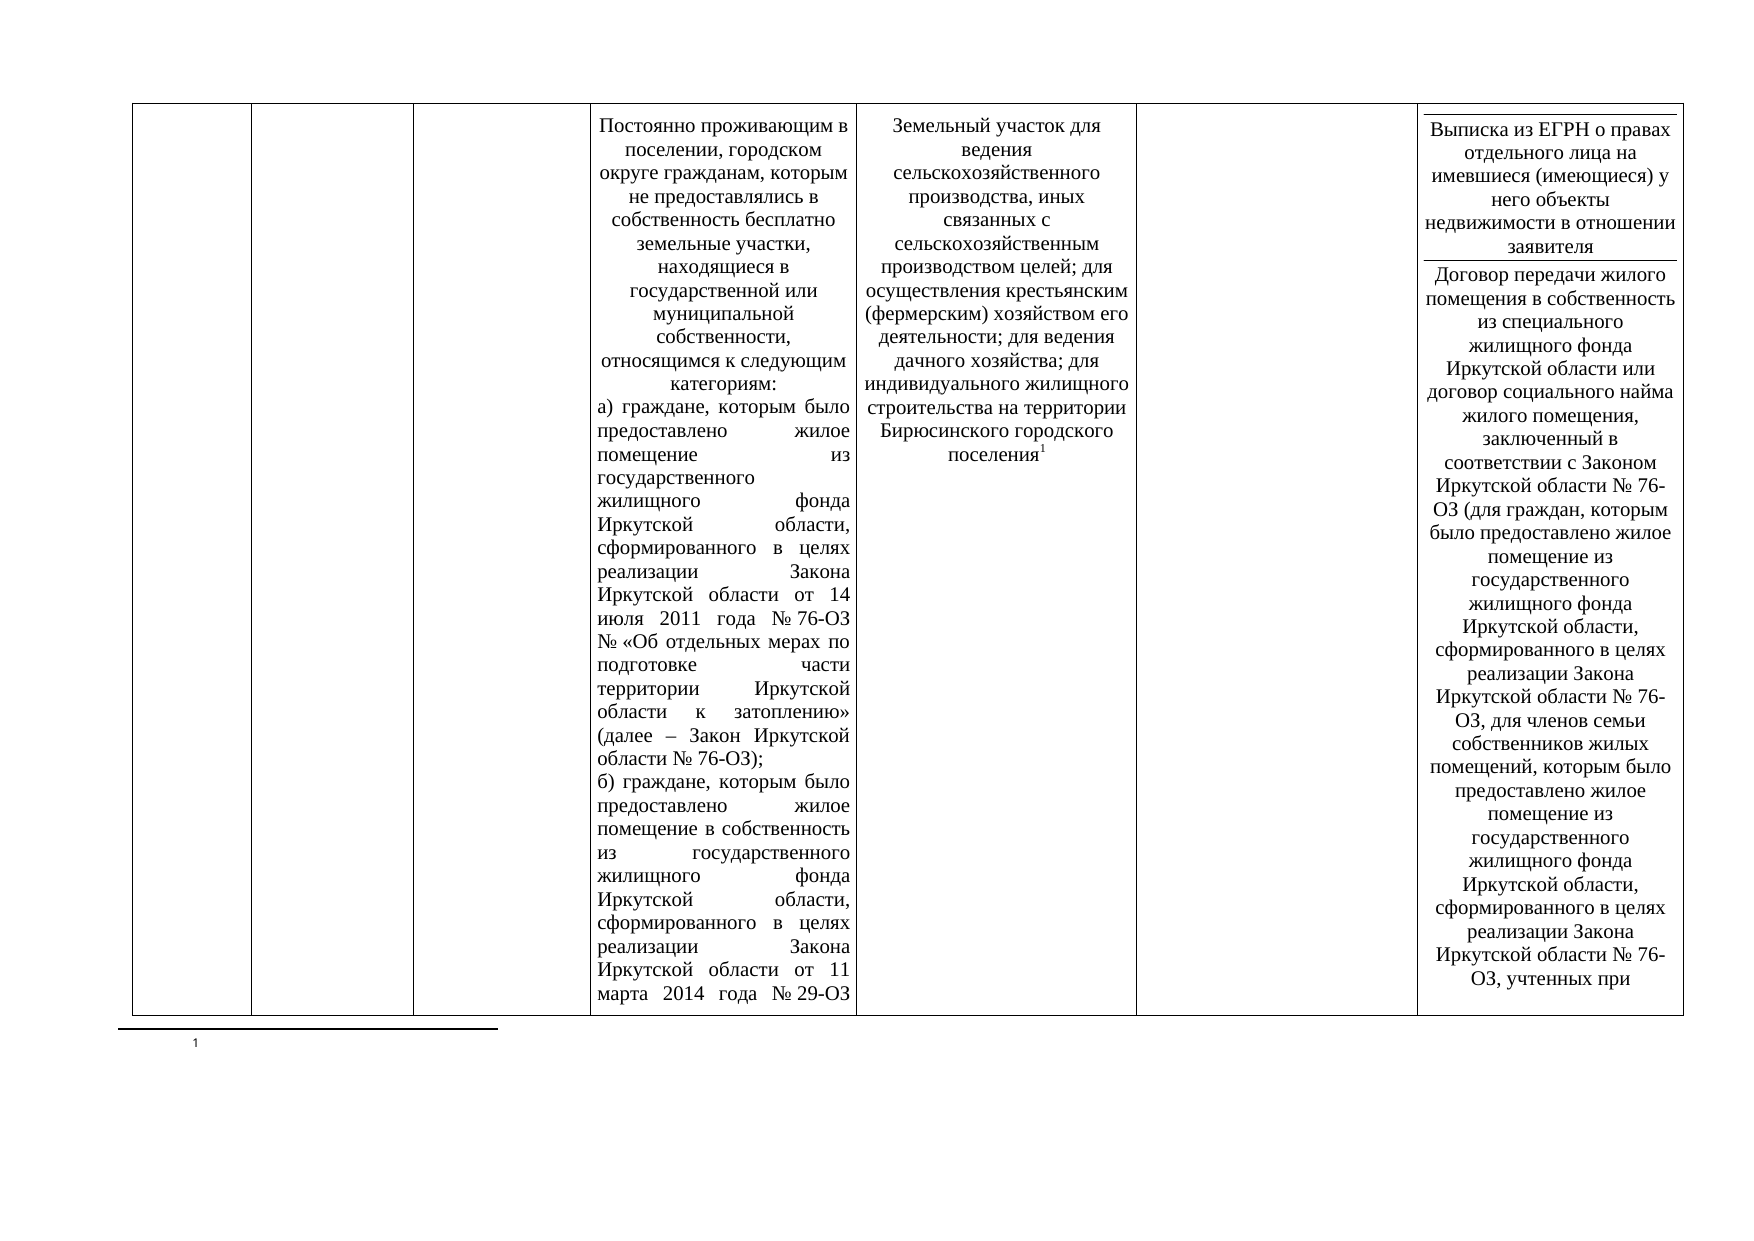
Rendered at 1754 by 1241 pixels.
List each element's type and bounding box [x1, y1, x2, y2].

table_cell [1418, 104, 1683, 1015]
table_cell [1137, 104, 1417, 1015]
table_cell [591, 104, 856, 1015]
table_cell [857, 104, 1136, 1015]
